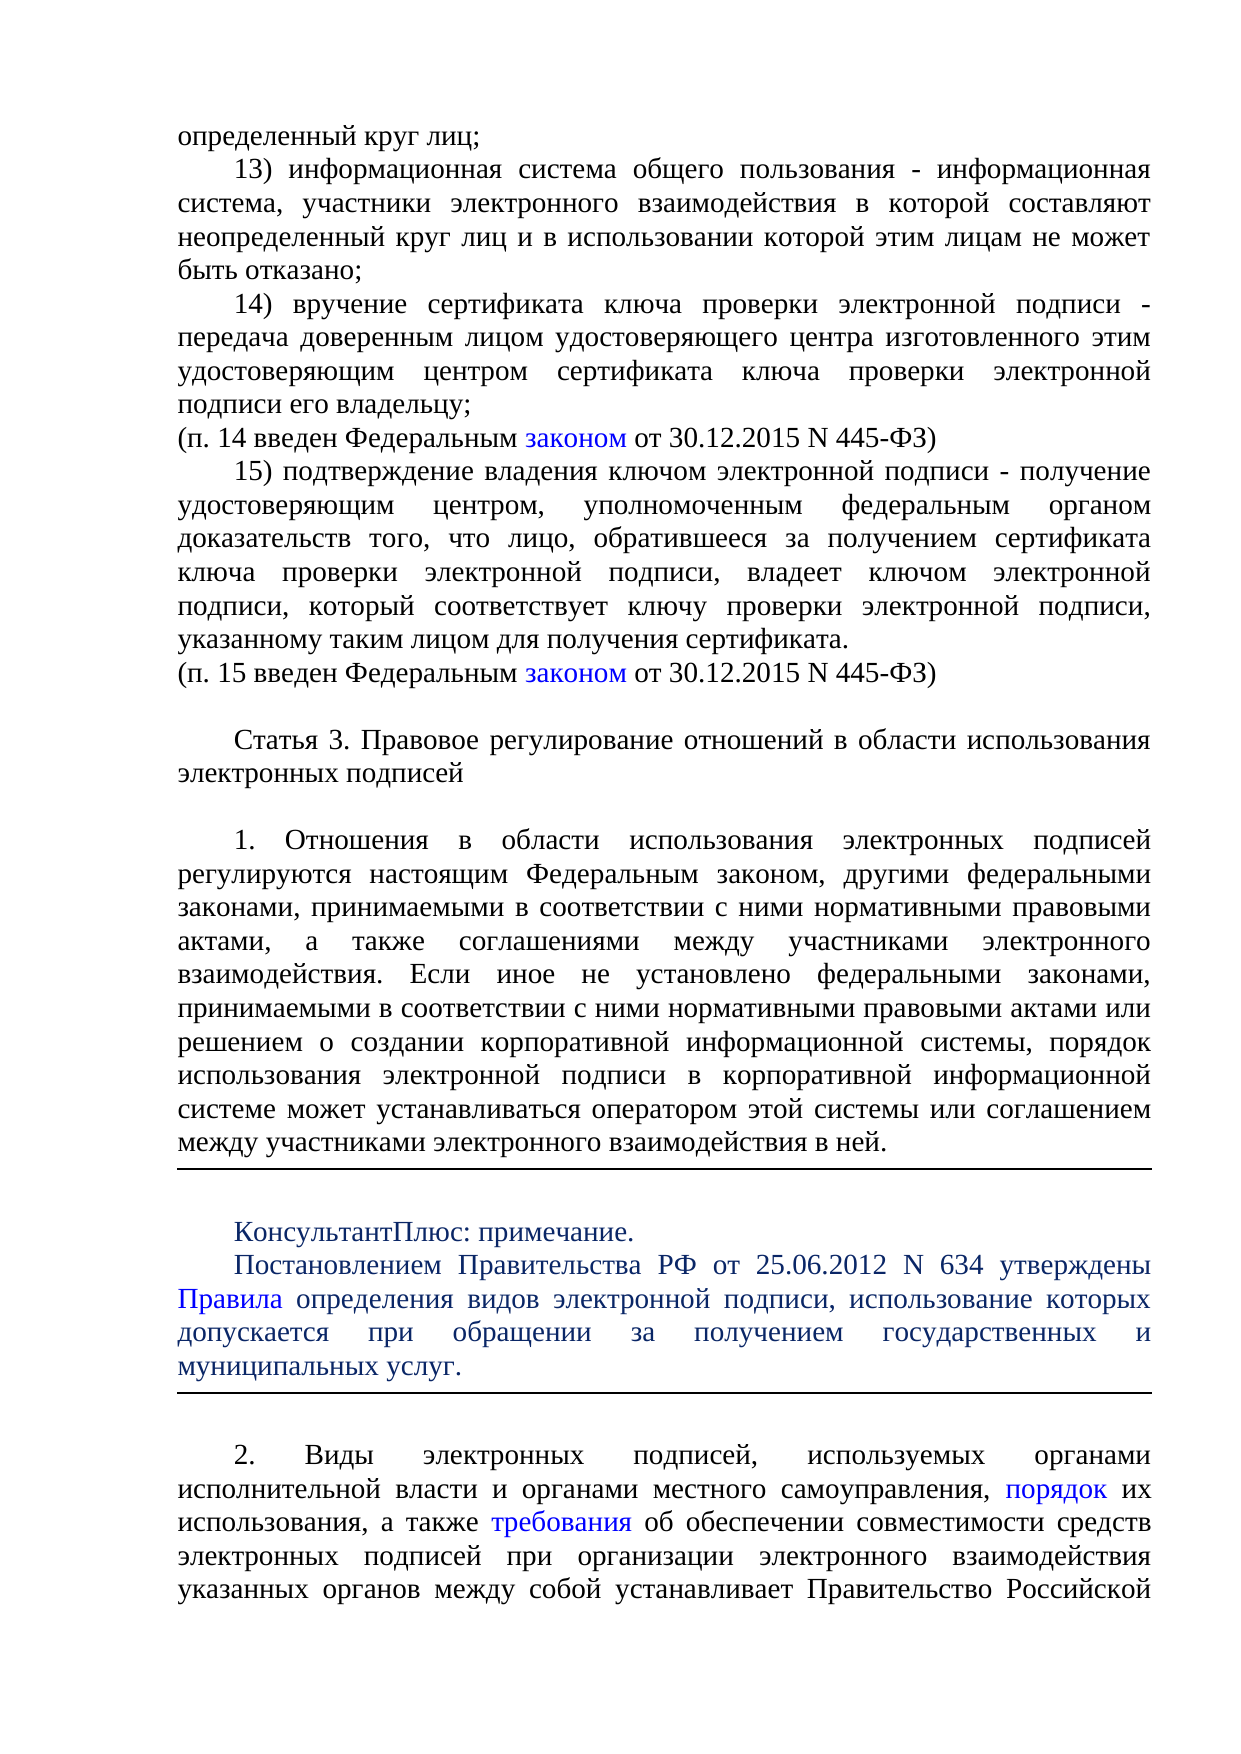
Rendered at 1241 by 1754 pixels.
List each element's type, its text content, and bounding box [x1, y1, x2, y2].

text КонсультантПлюс: примечание. [177, 1214, 1152, 1247]
text Постановлением Правительства РФ от 25.06.2012 N 634 утверждены Правила определения видов электронной подписи, использование которых допускается при обращении за получением государственных и муниципальных услуг. [177, 1247, 1152, 1382]
text 13) информационная система общего пользования - информационная система, участники электронного взаимодействия в которой составляют неопределенный круг лиц и в использовании которой этим лицам не может быть отказано; [177, 152, 1152, 286]
text (п. 14 введен Федеральным законом от 30.12.2015 N 445-ФЗ) [177, 420, 1152, 453]
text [177, 1437, 1152, 1605]
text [177, 118, 1152, 152]
text 1. Отношения в области использования электронных подписей регулируются настоящим Федеральным законом, другими федеральными законами, принимаемыми в соответствии с ними нормативными правовыми актами, а также соглашениями между участниками электронного взаимодействия. Если иное не установлено федеральными законами, принимаемыми в соответствии с ними нормативными правовыми актами или решением о создании корпоративной информационной системы, порядок использования электронной подписи в корпоративной информационной системе может устанавливаться оператором этой системы или соглашением между участниками электронного взаимодействия в ней. [177, 822, 1152, 1158]
text (п. 15 введен Федеральным законом от 30.12.2015 N 445-ФЗ) [177, 655, 1152, 688]
text 15) подтверждение владения ключом электронной подписи - получение удостоверяющим центром, уполномоченным федеральным органом доказательств того, что лицо, обратившееся за получением сертификата ключа проверки электронной подписи, владеет ключом электронной подписи, который соответствует ключу проверки электронной подписи, указанному таким лицом для получения сертификата. [177, 453, 1152, 655]
text Статья 3. Правовое регулирование отношений в области использования электронных подписей [177, 722, 1152, 789]
text 14) вручение сертификата ключа проверки электронной подписи - передача доверенным лицом удостоверяющего центра изготовленного этим удостоверяющим центром сертификата ключа проверки электронной подписи его владельцу; [177, 286, 1152, 420]
